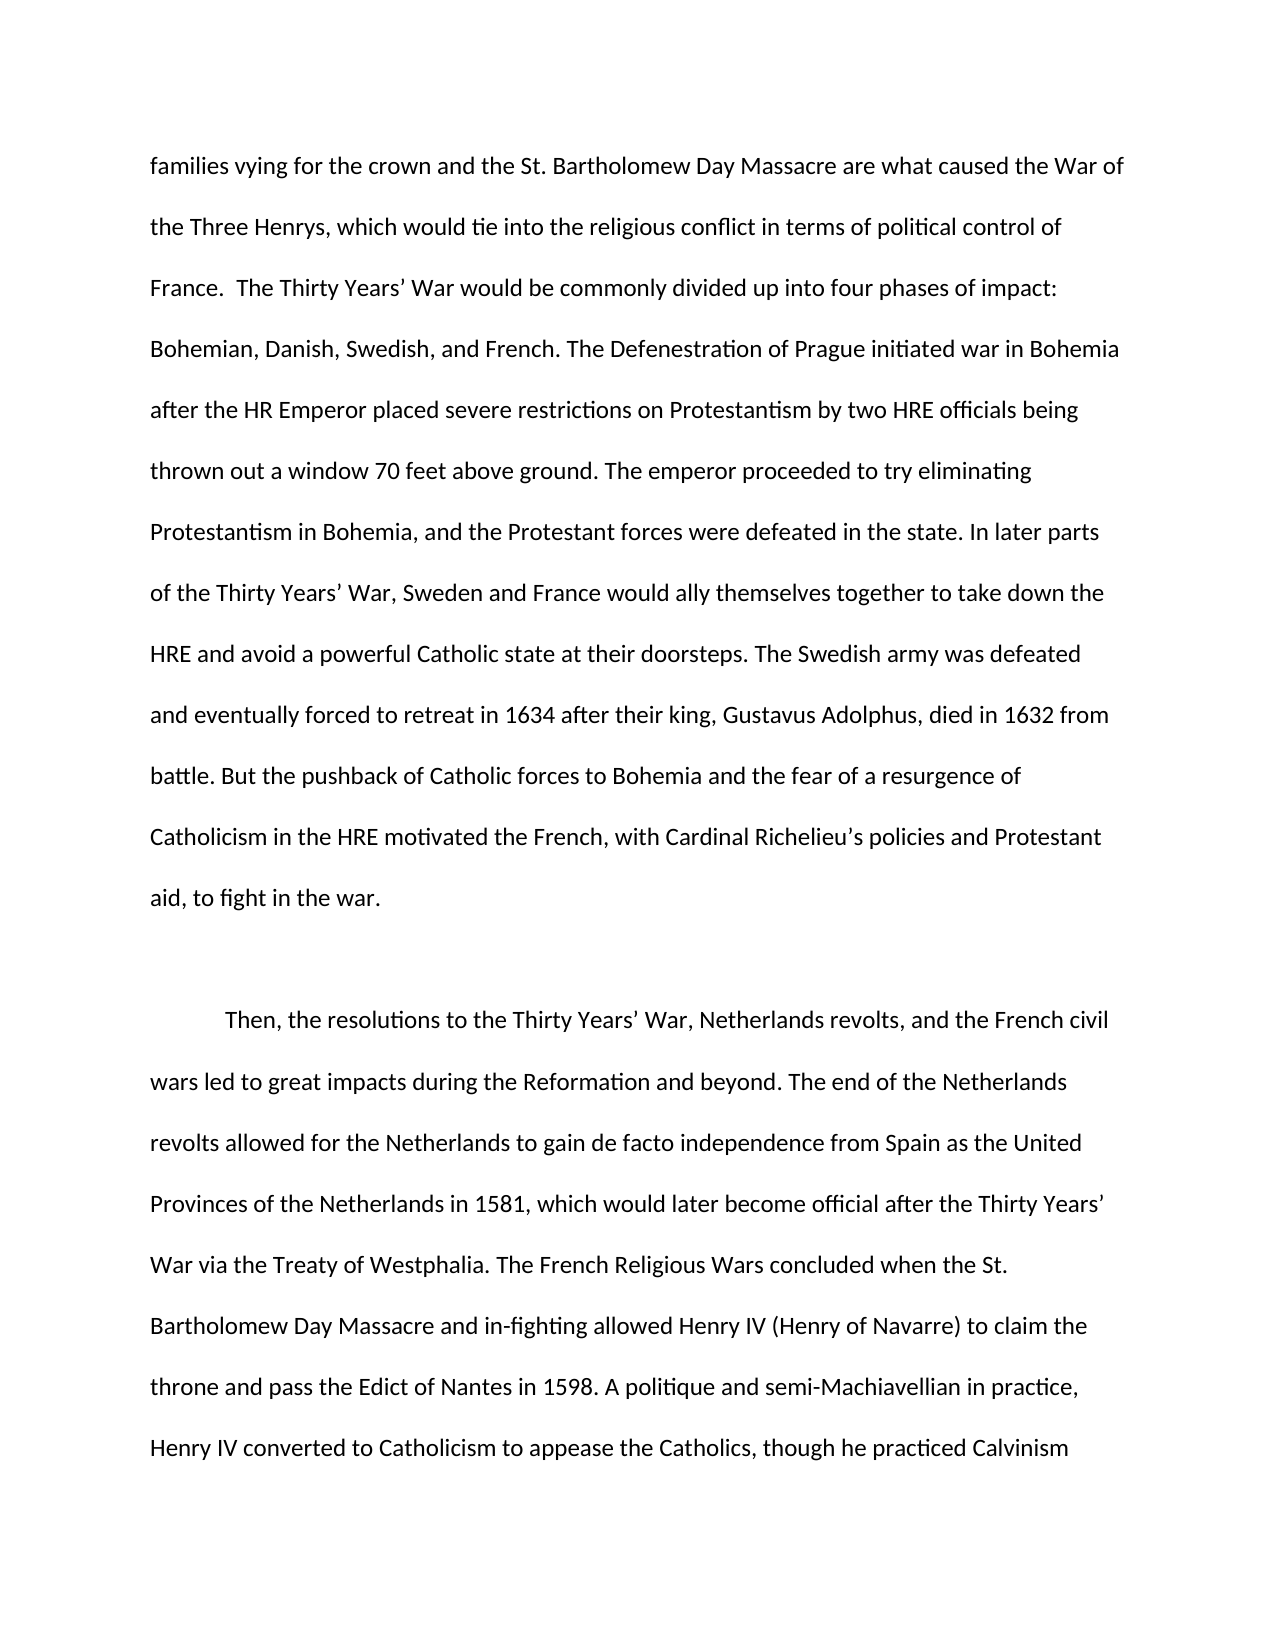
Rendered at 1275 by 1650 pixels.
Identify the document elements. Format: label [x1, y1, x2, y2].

text [150, 150, 1125, 913]
text [150, 1004, 1125, 1462]
